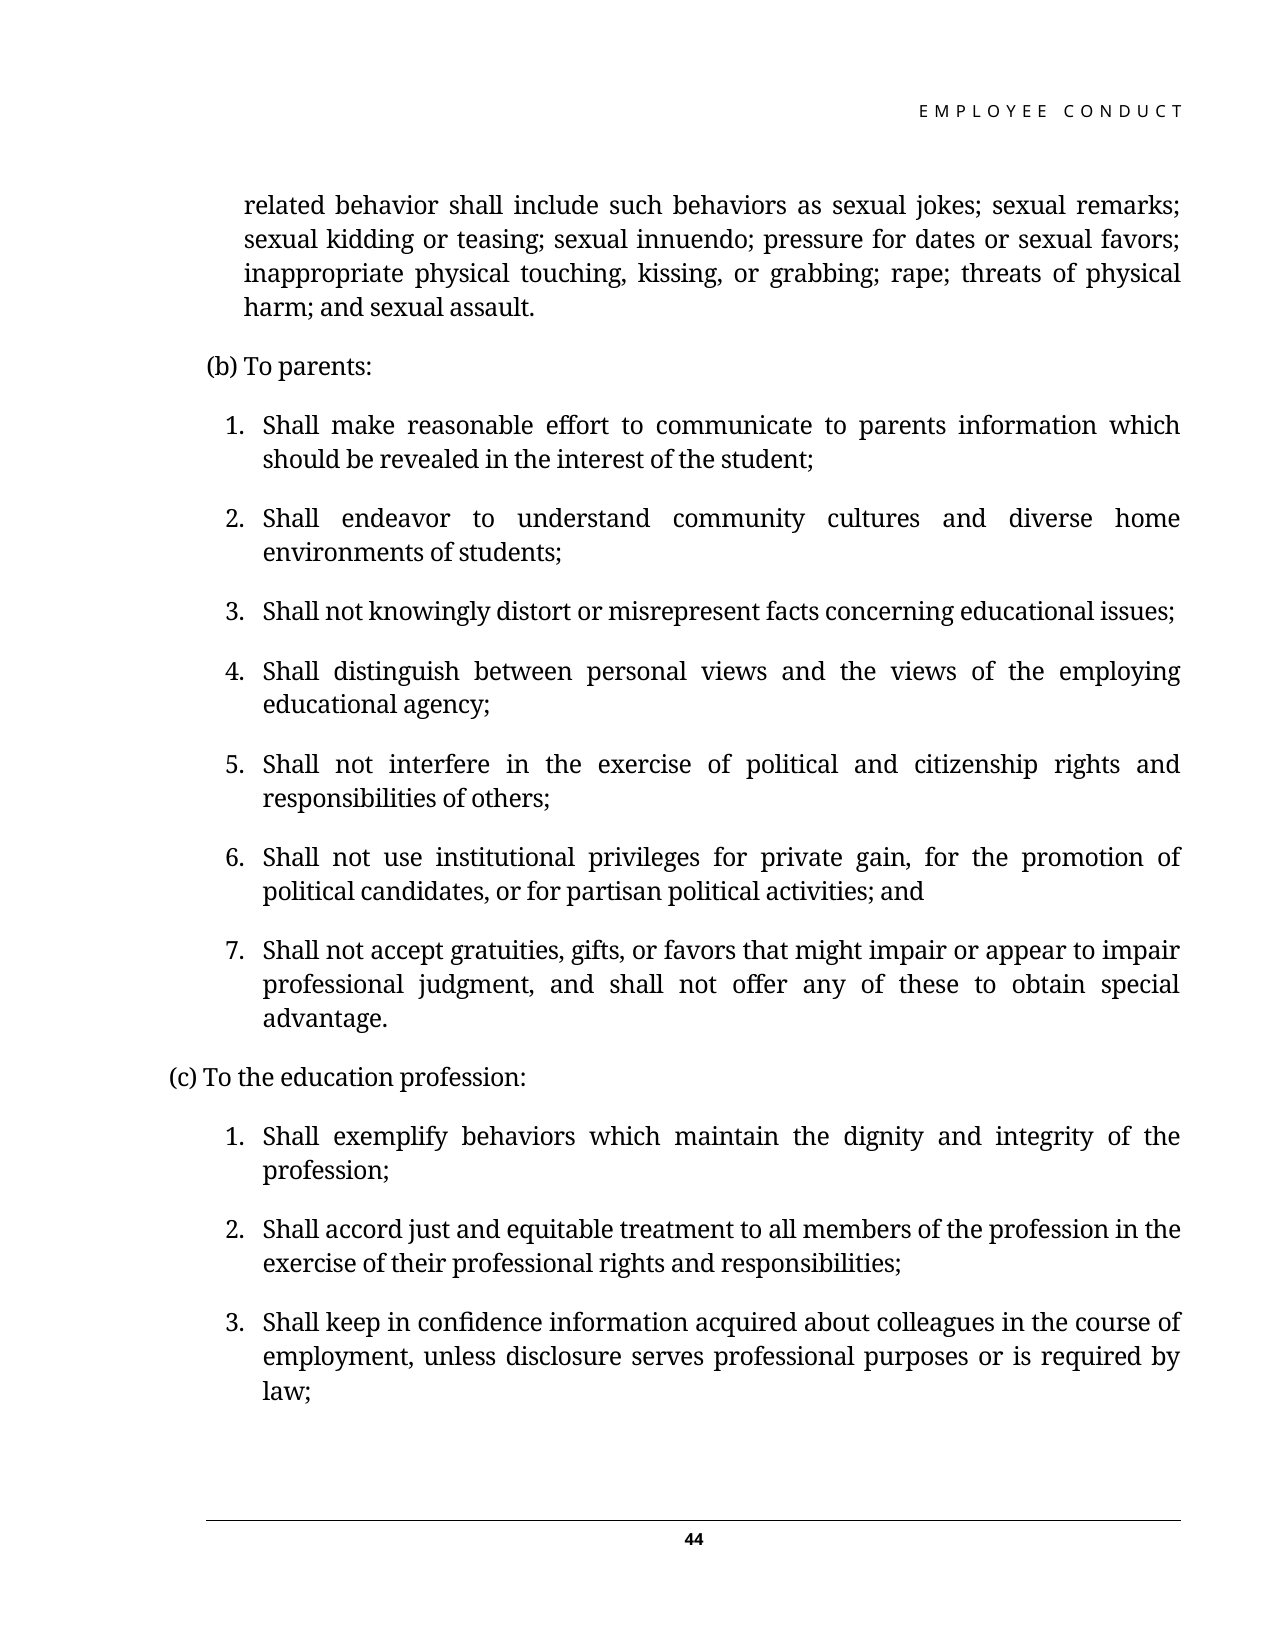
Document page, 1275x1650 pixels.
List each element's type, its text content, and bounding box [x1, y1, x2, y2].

list Shall not knowingly distort or misrepresent facts concerning educational issues; [225, 594, 1181, 628]
list Shall endeavor to understand community cultures and diverse home environments of students; [225, 501, 1181, 569]
list Shall not accept gratuities, gifts, or favors that might impair or appear to impair professional judgment, and shall not offer any of these to obtain special advantage. [225, 932, 1181, 1035]
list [206, 187, 1181, 324]
list Shall not use institutional privileges for private gain, for the promotion of political candidates, or for partisan political activities; and [225, 839, 1181, 907]
list Shall keep in confidence information acquired about colleagues in the course of employment, unless disclosure serves professional purposes or is required by law; [225, 1305, 1181, 1407]
list Shall make reasonable effort to communicate to parents information which should be revealed in the interest of the student; [225, 408, 1181, 476]
text (c) To the education profession: [169, 1060, 1181, 1094]
list Shall exemplify behaviors which maintain the dignity and integrity of the profession; [225, 1119, 1181, 1187]
list Shall not interfere in the exercise of political and citizenship rights and responsibilities of others; [225, 746, 1181, 814]
text (b) To parents: [206, 349, 1181, 383]
list Shall distinguish between personal views and the views of the employing educational agency; [225, 653, 1181, 721]
list Shall accord just and equitable treatment to all members of the profession in the exercise of their professional rights and responsibilities; [225, 1212, 1181, 1280]
